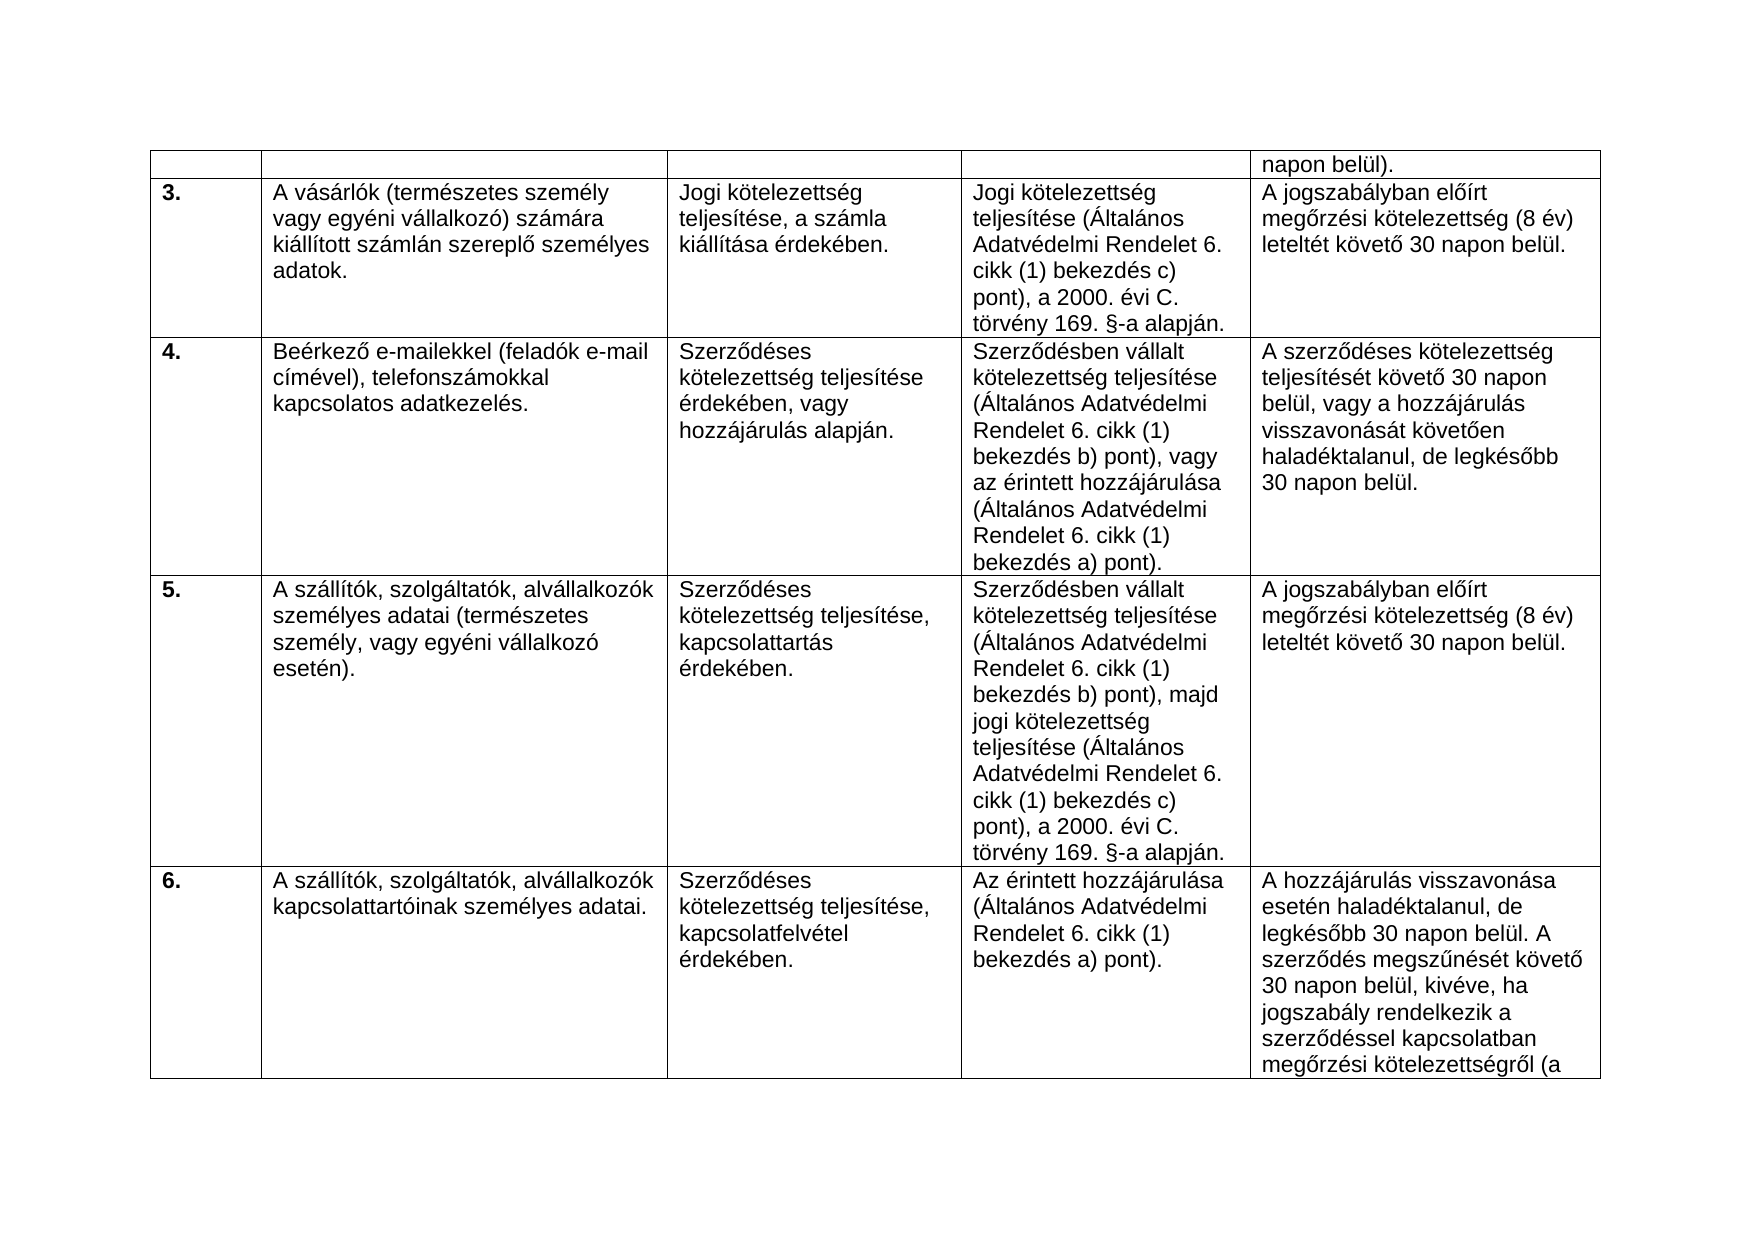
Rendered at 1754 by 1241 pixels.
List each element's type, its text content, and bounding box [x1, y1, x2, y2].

table_cell A vásárlók (természetes személy vagy egyéni vállalkozó) számára kiállított számlán szereplő személyes adatok. [262, 179, 667, 337]
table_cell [262, 151, 667, 177]
table_cell Szerződéses kötelezettség teljesítése érdekében, vagy hozzájárulás alapján. [668, 338, 961, 575]
table_cell Szerződéses kötelezettség teljesítése, kapcsolattartás érdekében. [668, 576, 961, 866]
table_cell Beérkező e-mailekkel (feladók e-mail címével), telefonszámokkal kapcsolatos adatkezelés. [262, 338, 667, 575]
table_cell Szerződésben vállalt kötelezettség teljesítése (Általános Adatvédelmi Rendelet 6. cikk (1) bekezdés b) pont), majd jogi kötelezettség teljesítése (Általános Adatvédelmi Rendelet 6. cikk (1) bekezdés c) pont), a 2000. évi C. törvény 169. §-a alapján. [962, 576, 1250, 866]
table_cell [962, 151, 1250, 177]
table_cell 4. [151, 338, 261, 575]
table_cell A szerződéses kötelezettség teljesítését követő 30 napon belül, vagy a hozzájárulás visszavonását követően haladéktalanul, de legkésőbb 30 napon belül. [1251, 338, 1600, 575]
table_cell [668, 151, 961, 177]
table_cell A jogszabályban előírt megőrzési kötelezettség (8 év) leteltét követő 30 napon belül. [1251, 179, 1600, 337]
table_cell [262, 867, 667, 1078]
table_cell Jogi kötelezettség teljesítése, a számla kiállítása érdekében. [668, 179, 961, 337]
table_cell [1251, 151, 1600, 177]
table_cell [668, 867, 961, 1078]
table_cell 2. [151, 151, 261, 177]
table_cell 6. [151, 867, 261, 1078]
table_cell A jogszabályban előírt megőrzési kötelezettség (8 év) leteltét követő 30 napon belül. [1251, 576, 1600, 866]
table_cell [962, 867, 1250, 1078]
table_cell Szerződésben vállalt kötelezettség teljesítése (Általános Adatvédelmi Rendelet 6. cikk (1) bekezdés b) pont), vagy az érintett hozzájárulása (Általános Adatvédelmi Rendelet 6. cikk (1) bekezdés a) pont). [962, 338, 1250, 575]
table_cell A szállítók, szolgáltatók, alvállalkozók személyes adatai (természetes személy, vagy egyéni vállalkozó esetén). [262, 576, 667, 866]
table_cell 5. [151, 576, 261, 866]
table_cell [1251, 867, 1600, 1078]
table_cell 3. [151, 179, 261, 337]
table_cell Jogi kötelezettség teljesítése (Általános Adatvédelmi Rendelet 6. cikk (1) bekezdés c) pont), a 2000. évi C. törvény 169. §-a alapján. [962, 179, 1250, 337]
